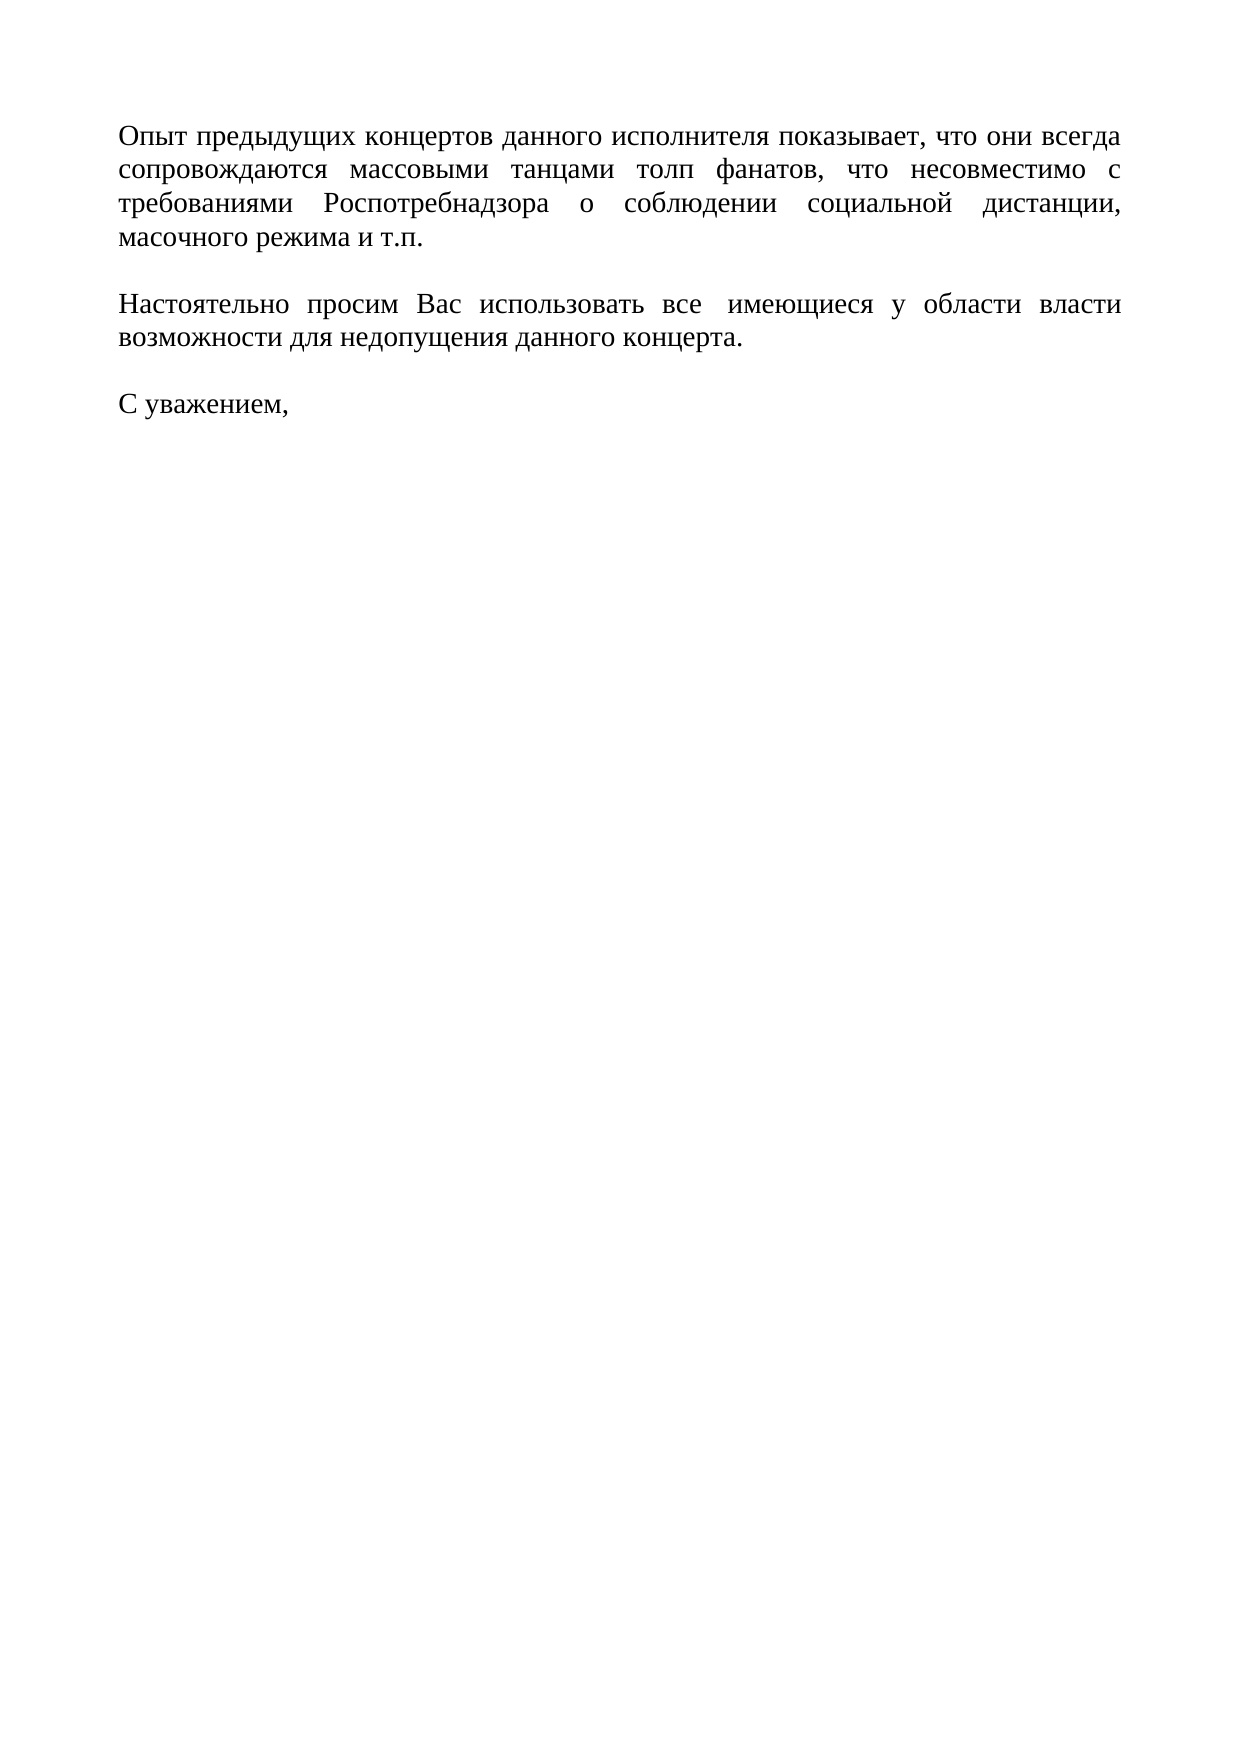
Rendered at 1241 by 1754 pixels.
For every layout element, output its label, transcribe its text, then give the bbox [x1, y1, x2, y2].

text Опыт предыдущих концертов данного исполнителя показывает, что они всегда сопровождаются массовыми танцами толп фанатов, что несовместимо с требованиями Роспотребнадзора о соблюдении социальной дистанции, масочного режима и т.п. [118, 118, 1122, 252]
text С уважением, [118, 386, 1122, 420]
text Настоятельно просим Вас использовать все имеющиеся у области власти возможности для недопущения данного концерта. [118, 286, 1122, 353]
